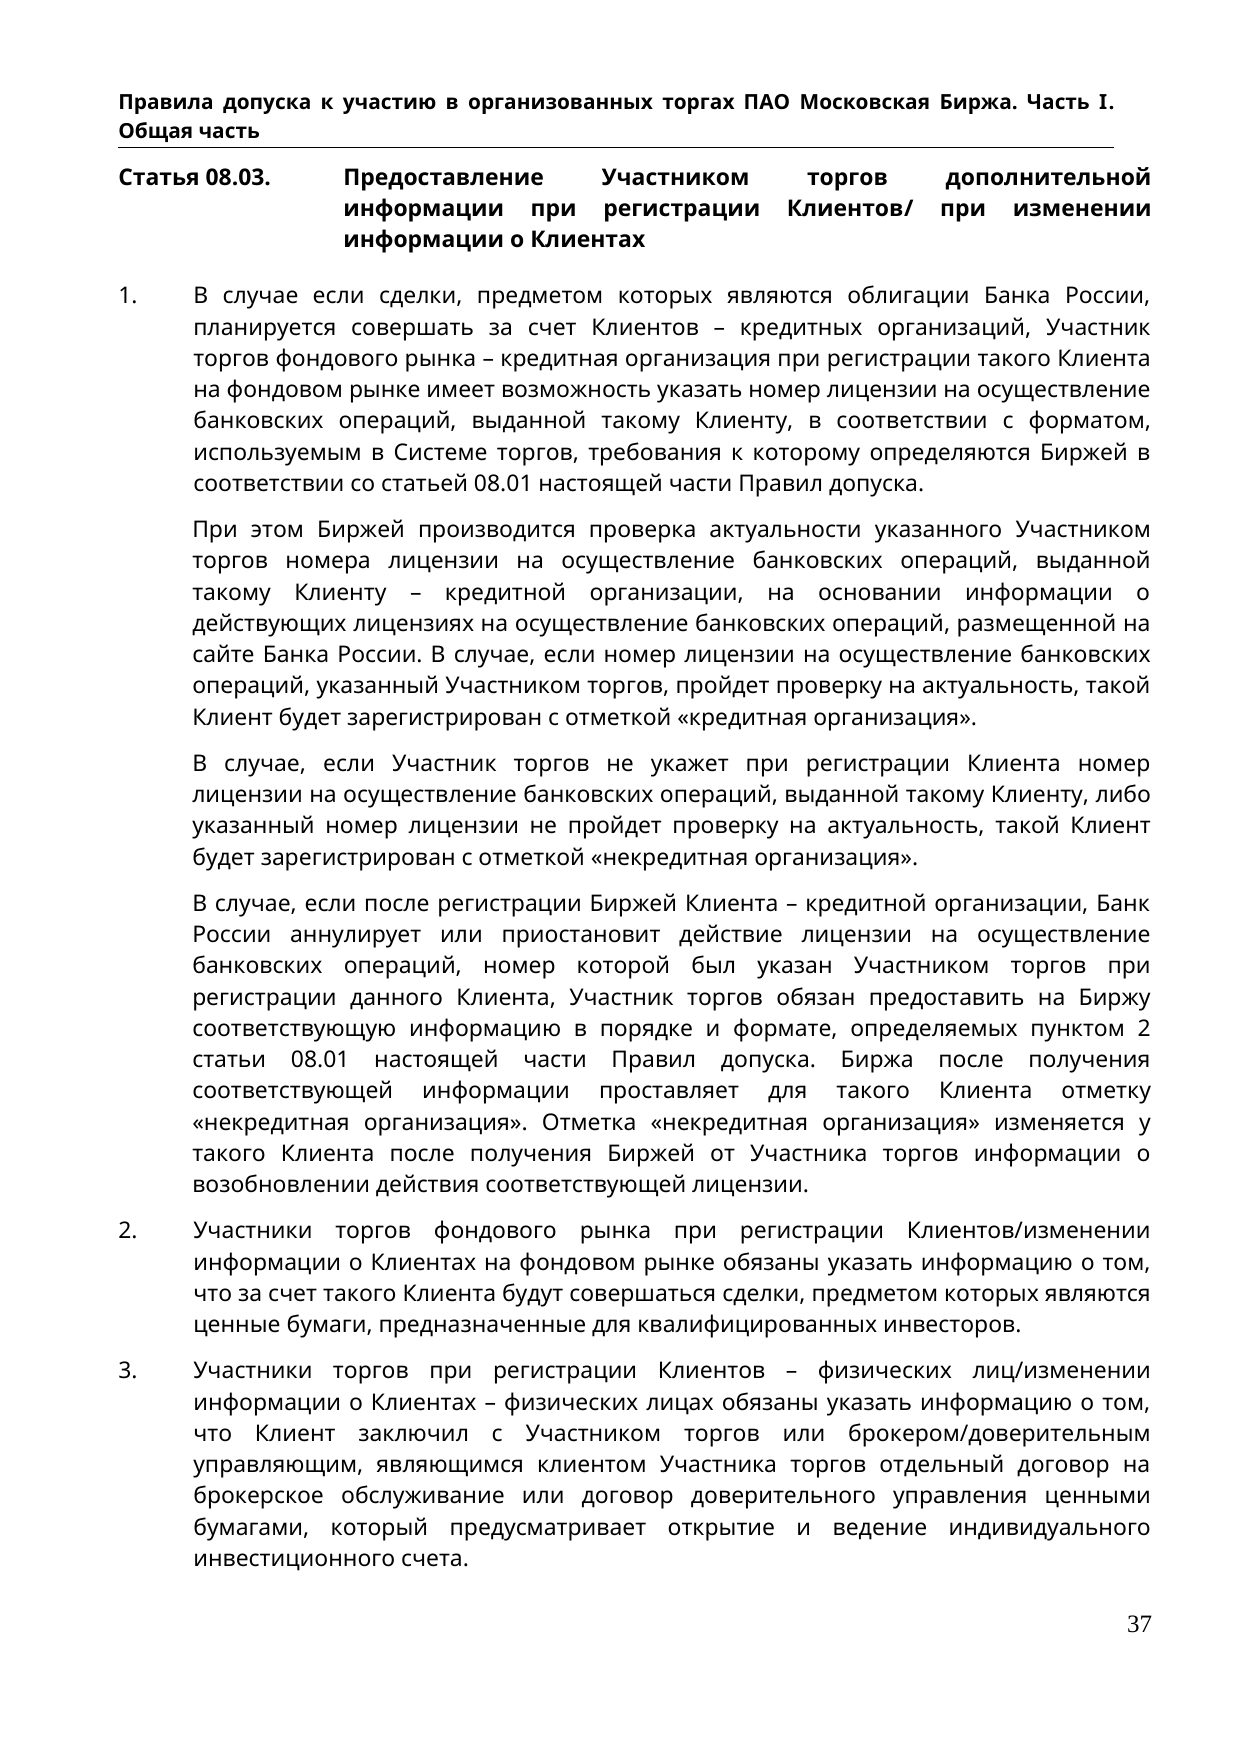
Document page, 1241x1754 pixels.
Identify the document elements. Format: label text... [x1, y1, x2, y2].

subtitle Статья 08.03. Предоставление Участником торгов дополнительной информации при регистрации Клиентов/ при изменении информации о Клиентах [118, 161, 1152, 254]
text В случае, если после регистрации Биржей Клиента – кредитной организации, Банк России аннулирует или приостановит действие лицензии на осуществление банковских операций, номер которой был указан Участником торгов при регистрации данного Клиента, Участник торгов обязан предоставить на Биржу соответствующую информацию в порядке и формате, определяемых пунктом 2 статьи 08.01 настоящей части Правил допуска. Биржа после получения соответствующей информации проставляет для такого Клиента отметку «некредитная организация». Отметка «некредитная организация» изменяется у такого Клиента после получения Биржей от Участника торгов информации о возобновлении действия соответствующей лицензии. [192, 887, 1152, 1199]
text При этом Биржей производится проверка актуальности указанного Участником торгов номера лицензии на осуществление банковских операций, выданной такому Клиенту – кредитной организации, на основании информации о действующих лицензиях на осуществление банковских операций, размещенной на сайте Банка России. В случае, если номер лицензии на осуществление банковских операций, указанный Участником торгов, пройдет проверку на актуальность, такой Клиент будет зарегистрирован с отметкой «кредитная организация». [192, 513, 1152, 732]
text В случае, если Участник торгов не укажет при регистрации Клиента номер лицензии на осуществление банковских операций, выданной такому Клиенту, либо указанный номер лицензии не пройдет проверку на актуальность, такой Клиент будет зарегистрирован с отметкой «некредитная организация». [192, 747, 1152, 872]
list Участники торгов фондового рынка при регистрации Клиентов/изменении информации о Клиентах на фондовом рынке обязаны указать информацию о том, что за счет такого Клиента будут совершаться сделки, предметом которых являются ценные бумаги, предназначенные для квалифицированных инвесторов. [118, 1214, 1152, 1339]
list Участники торгов при регистрации Клиентов – физических лиц/изменении информации о Клиентах – физических лицах обязаны указать информацию о том, что Клиент заключил с Участником торгов или брокером/доверительным управляющим, являющимся клиентом Участника торгов отдельный договор на брокерское обслуживание или договор доверительного управления ценными бумагами, который предусматривает открытие и ведение индивидуального инвестиционного счета. [118, 1354, 1152, 1573]
list В случае если сделки, предметом которых являются облигации Банка России, планируется совершать за счет Клиентов – кредитных организаций, Участник торгов фондового рынка – кредитная организация при регистрации такого Клиента на фондовом рынке имеет возможность указать номер лицензии на осуществление банковских операций, выданной такому Клиенту, в соответствии с форматом, используемым в Системе торгов, требования к которому определяются Биржей в соответствии со статьей 08.01 настоящей части Правил допуска. [118, 279, 1152, 498]
